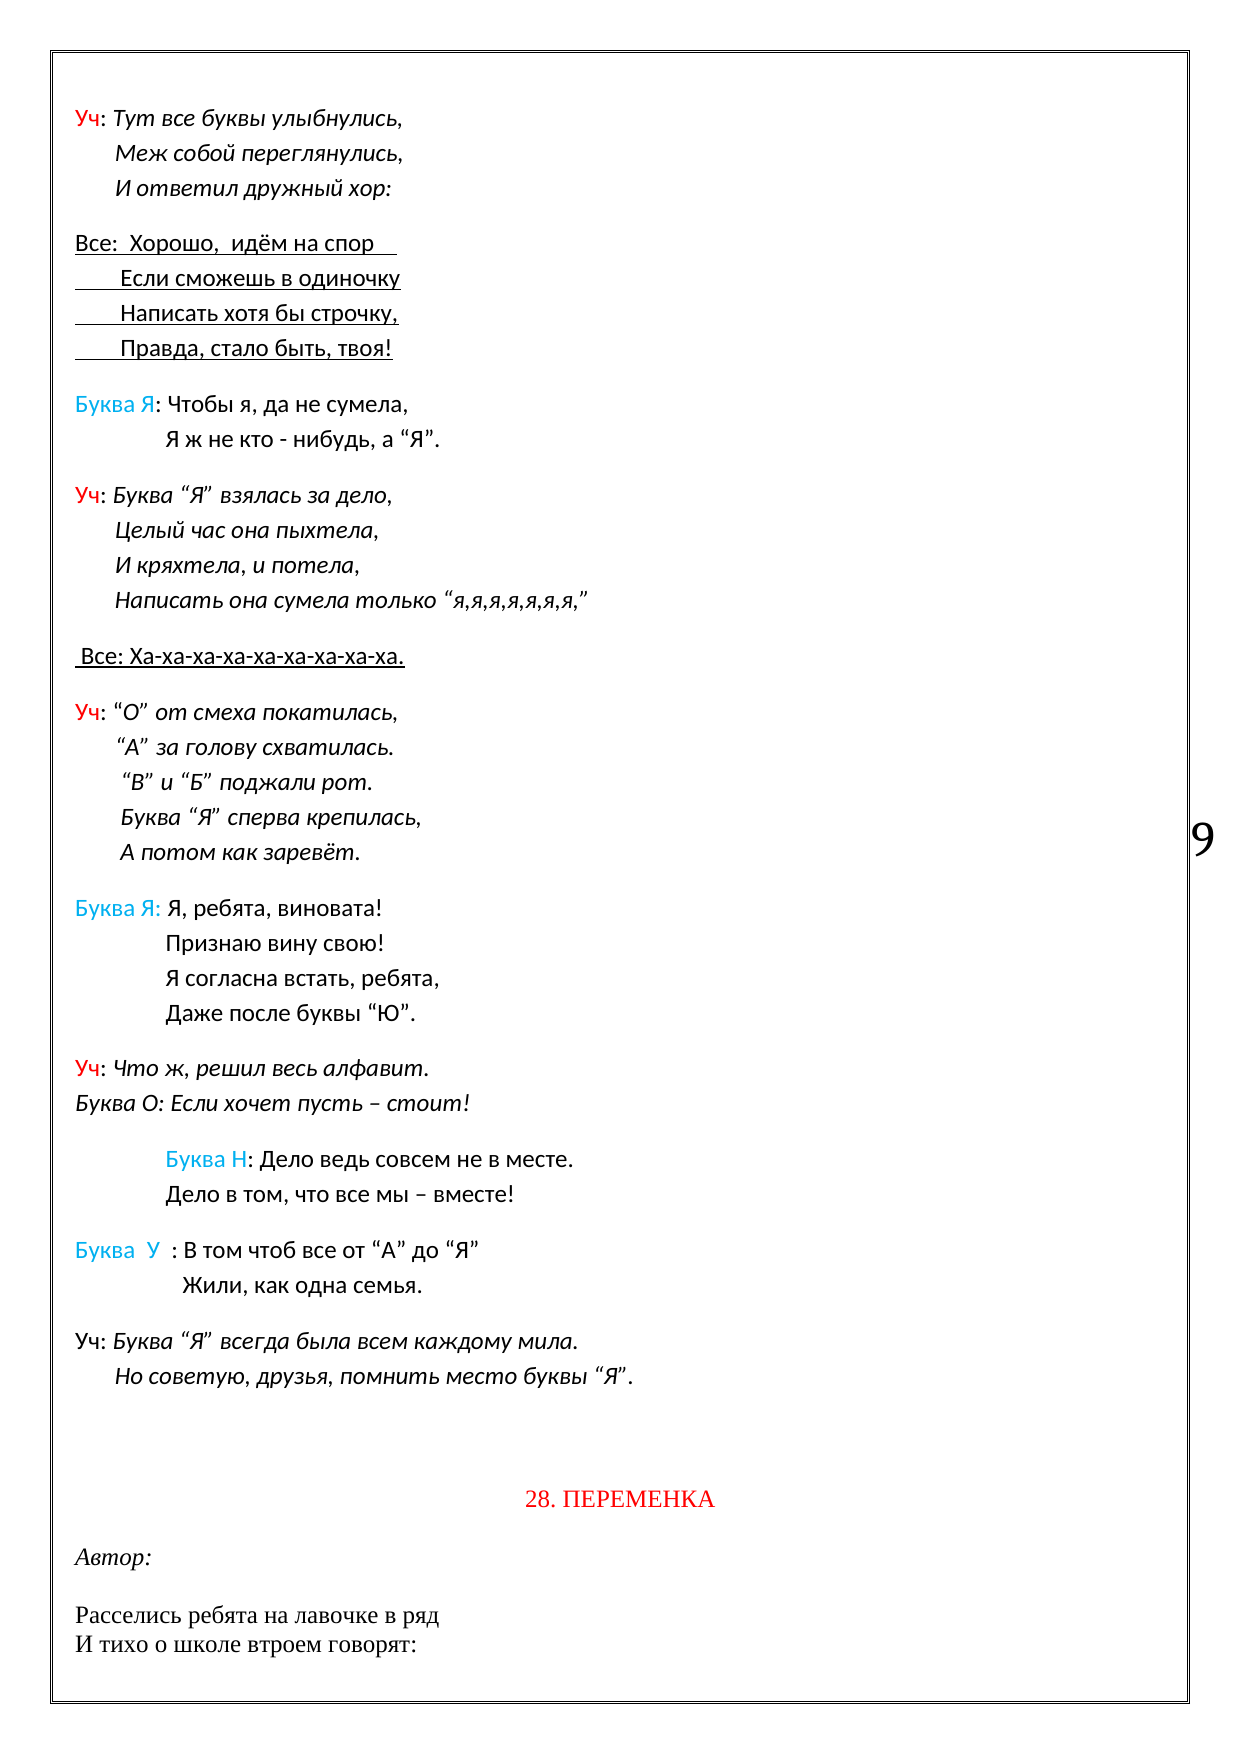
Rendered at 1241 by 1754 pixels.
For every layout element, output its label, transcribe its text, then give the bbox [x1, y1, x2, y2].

text Уч: Буква “Я” всегда была всем каждому мила. [75, 1325, 1165, 1356]
text И ответил дружный хор: [75, 172, 1165, 202]
text Автор: [75, 1542, 1165, 1571]
text Уч: “О” от смеха покатилась, [75, 696, 1165, 726]
text Но советую, друзья, помнить место буквы “Я”. [75, 1360, 1165, 1391]
text Буква Я: Я, ребята, виновата! [75, 892, 1165, 922]
text Все: Ха-ха-ха-ха-ха-ха-ха-ха-ха. [75, 640, 1165, 671]
text Буква Я: Чтобы я, да не сумела, [75, 388, 1165, 419]
text Уч: Буква “Я” взялась за дело, [75, 479, 1165, 510]
text И кряхтела, и потела, [75, 549, 1165, 580]
text Я согласна встать, ребята, [75, 962, 1165, 992]
text Буква У : В том чтоб все от “А” до “Я” [75, 1234, 1165, 1265]
text 28. ПЕРЕМЕНКА [75, 1484, 1165, 1513]
text Признаю вину свою! [75, 927, 1165, 957]
text Целый час она пыхтела, [75, 514, 1165, 545]
text “В” и “Б” поджали рот. [75, 766, 1165, 796]
text Уч: Тут все буквы улыбнулись, [75, 102, 1165, 132]
text Буква О: Если хочет пусть – стоит! [75, 1088, 1165, 1118]
text Буква “Я” сперва крепилась, [75, 801, 1165, 831]
text Даже после буквы “Ю”. [75, 997, 1165, 1027]
text Буква Н: Дело ведь совсем не в месте. [75, 1143, 1165, 1174]
text Жили, как одна семья. [75, 1269, 1165, 1300]
text Написать она сумела только “я,я,я,я,я,я,я,” [75, 584, 1165, 615]
text Написать хотя бы строчку, [75, 298, 1165, 328]
text Я ж не кто - нибудь, а “Я”. [75, 423, 1165, 454]
text Меж собой переглянулись, [75, 137, 1165, 167]
text Все: Хорошо, идём на спор [75, 228, 1165, 258]
text А потом как заревёт. [75, 836, 1165, 866]
text Уч: Что ж, решил весь алфавит. [75, 1053, 1165, 1083]
text “А” за голову схватилась. [75, 731, 1165, 761]
text Если сможешь в одиночку [75, 263, 1165, 293]
text Дело в том, что все мы – вместе! [75, 1178, 1165, 1209]
text Расселись ребята на лавочке в ряд И тихо о школе втроем говорят: [75, 1600, 1165, 1658]
text Правда, стало быть, твоя! [75, 333, 1165, 363]
